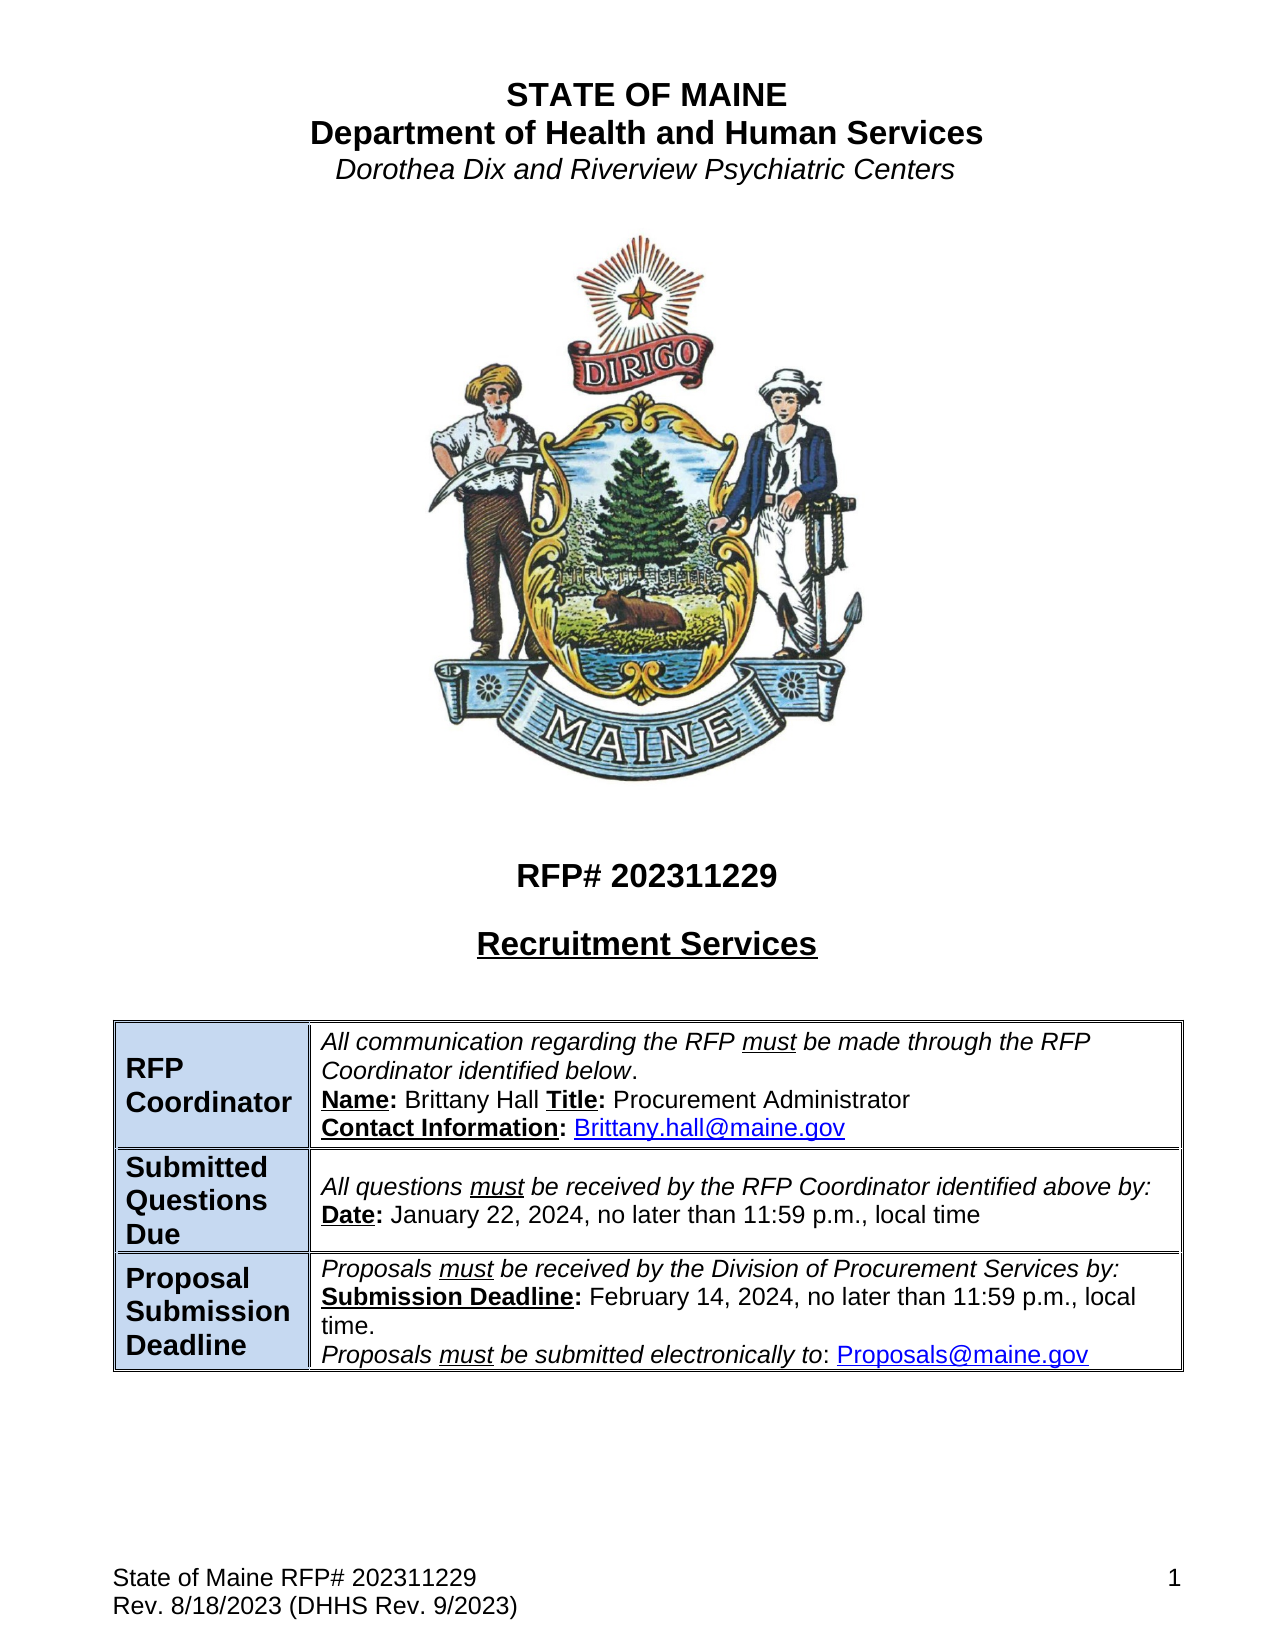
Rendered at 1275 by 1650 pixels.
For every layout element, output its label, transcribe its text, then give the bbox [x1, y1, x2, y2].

text STATE OF MAINE [112, 75, 1181, 113]
table_header RFP Coordinator [116, 1021, 310, 1147]
picture [419, 218, 875, 799]
table_cell Proposal Submission Deadline [116, 1251, 310, 1369]
text Department of Health and Human Services [112, 113, 1181, 152]
table_cell All questions must be received by the RFP Coordinator identified above by: Date: January 22, 2024, no later than 11:59 p.m., local time [311, 1147, 1181, 1251]
text Dorothea Dix and Riverview Psychiatric Centers [112, 152, 1181, 185]
text Recruitment Services [112, 924, 1181, 962]
text RFP# 202311229 [112, 856, 1181, 895]
table_cell Submitted Questions Due [116, 1147, 308, 1251]
table_cell Proposals must be received by the Division of Procurement Services by: Submission Deadline: February 14, 2024, no later than 11:59 p.m., local time. Proposals must be submitted electronically to: Proposals@maine.gov [310, 1251, 1181, 1369]
table_header All communication regarding the RFP must be made through the RFP Coordinator identified below. Name: Brittany Hall Title: Procurement Administrator Contact Information: Brittany.hall@maine.gov [310, 1023, 1181, 1147]
